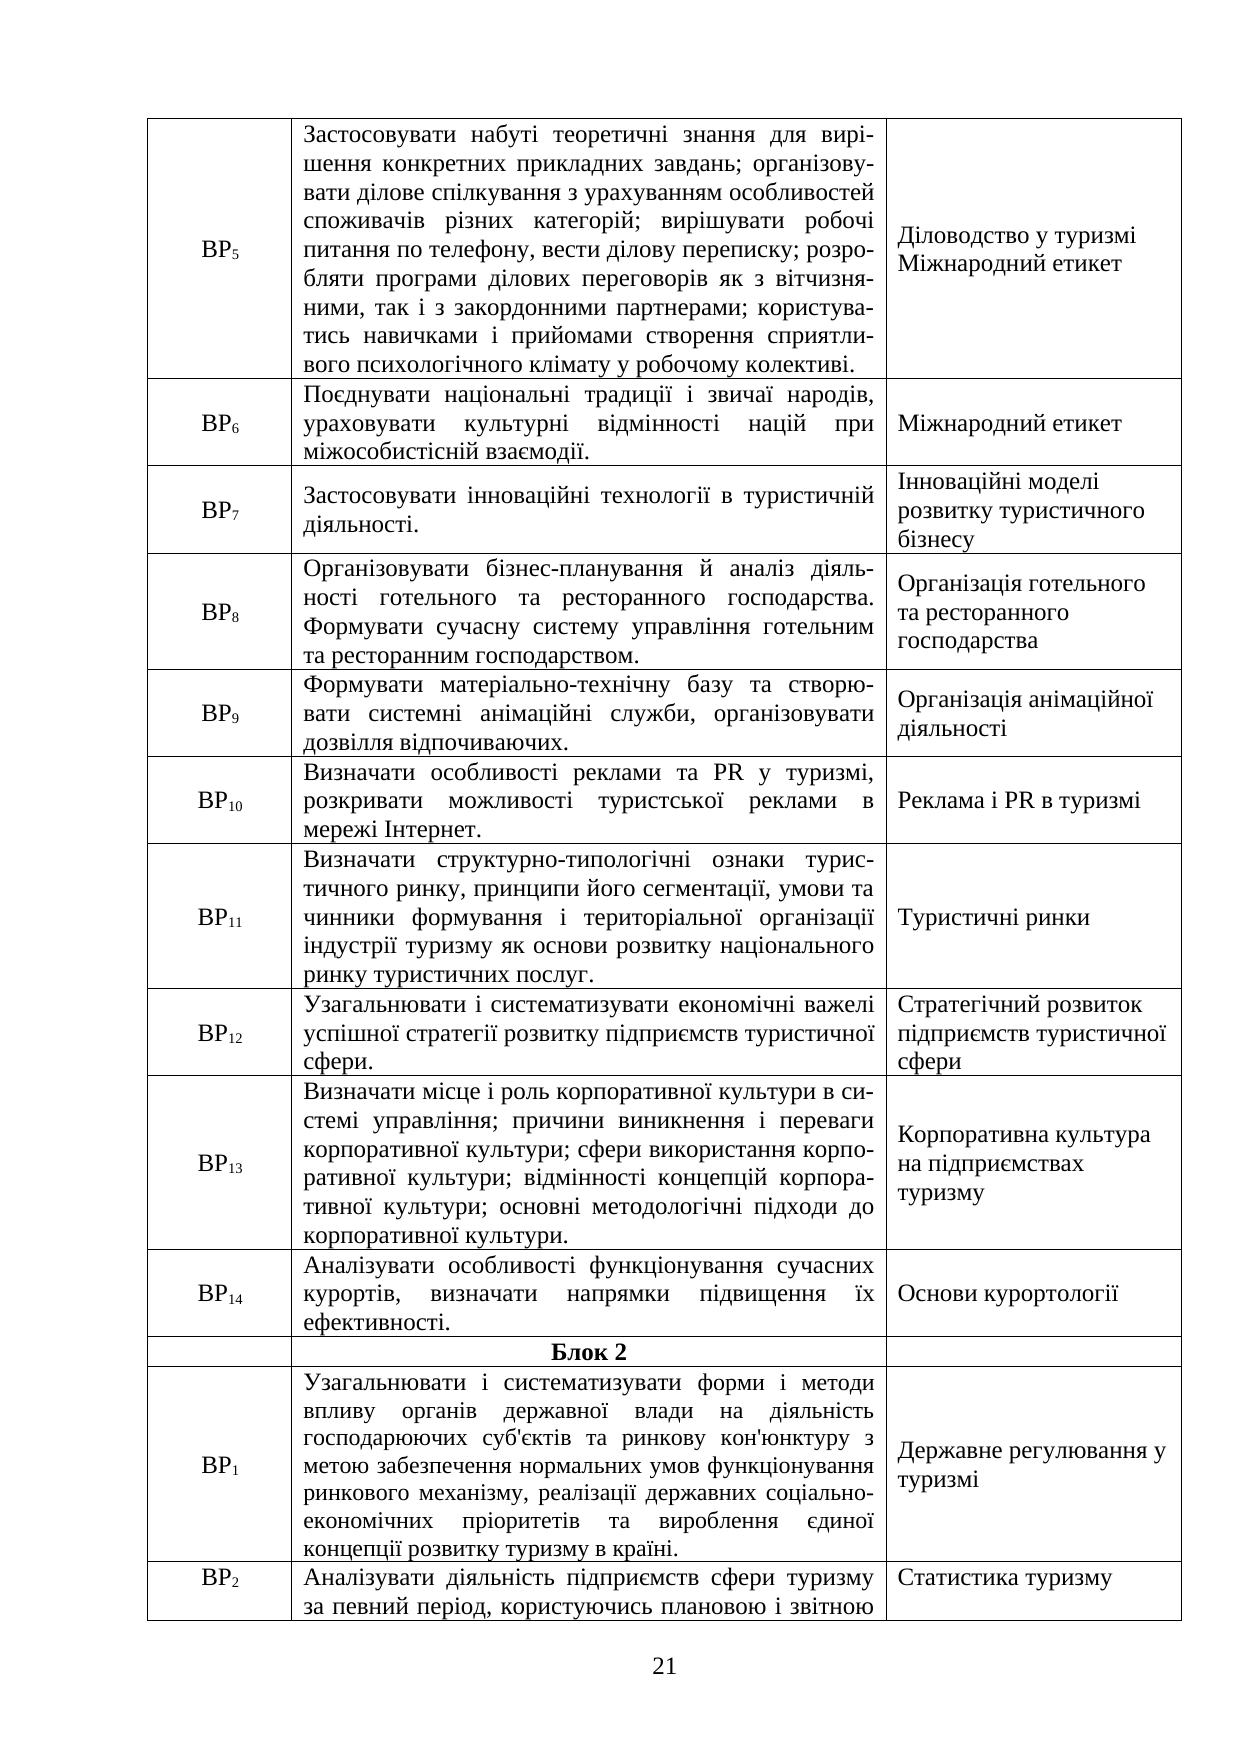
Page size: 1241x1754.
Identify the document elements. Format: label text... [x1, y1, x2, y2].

table_cell Визначати місце і роль корпоративної культури в си-стемі управління; причини виникнення і переваги корпоративної культури; сфери використання корпо-ративної культури; відмінності концепцій корпора-тивної культури; основні методологічні підходи до корпоративної культури. [292, 1076, 886, 1249]
table_cell Застосовувати набуті теоретичні знання для вирі-шення конкретних прикладних завдань; організову-вати ділове спілкування з урахуванням особливостей споживачів різних категорій; вирішувати робочі питання по телефону, вести ділову переписку; розро-бляти програми ділових переговорів як з вітчизня-ними, так і з закордонними партнерами; користува-тись навичками і прийомами створення сприятли-вого психологічного клімату у робочому колективі. [292, 119, 886, 378]
table_cell ВР9 [148, 670, 291, 756]
table_cell Формувати матеріально-технічну базу та створю-вати системні анімаційні служби, організовувати дозвілля відпочиваючих. [292, 670, 886, 756]
table_cell Визначати особливості реклами та PR у туризмі, розкривати можливості туристської реклами в мережі Інтернет. [292, 757, 886, 843]
table_cell ВР13 [148, 1076, 291, 1249]
table_cell Туристичні ринки [887, 844, 1181, 988]
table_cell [292, 1562, 886, 1620]
table_cell ВР6 [148, 379, 291, 465]
table_cell ВР10 [148, 757, 291, 843]
table_cell Діловодство у туризмі Міжнародний етикет [887, 119, 1181, 378]
table_cell ВР14 [148, 1250, 291, 1336]
table_cell Реклама і PR в туризмі [887, 757, 1181, 843]
table_cell ВР5 [148, 119, 291, 378]
table_cell Міжнародний етикет [887, 379, 1181, 465]
table_cell Поєднувати національні традиції і звичаї народів, ураховувати культурні відмінності націй при міжособистісній взаємодії. [292, 379, 886, 465]
table_cell Основи курортології [887, 1250, 1181, 1336]
table_cell Узагальнювати і систематизувати форми і методи впливу органів державної влади на діяльність господарюючих суб'єктів та ринкову кон'юнктуру з метою забезпечення нормальних умов функціонування ринкового механізму, реалізації державних соціально-економічних пріоритетів та вироблення єдиної концепції розвитку туризму в країні. [292, 1367, 886, 1561]
table_cell Організація готельного та ресторанного господарства [887, 554, 1181, 668]
table_cell ВР7 [148, 466, 291, 552]
table_cell ВР12 [148, 989, 291, 1075]
table_cell Статистика туризму [887, 1562, 1181, 1620]
table_cell Застосовувати інноваційні технології в туристичній діяльності. [292, 466, 886, 552]
table_cell [887, 1337, 1181, 1366]
table_cell Організація анімаційної діяльності [887, 670, 1181, 756]
table_cell Стратегічний розвиток підприємств туристичної сфери [887, 989, 1181, 1075]
table_cell Державне регулювання у туризмі [887, 1367, 1181, 1561]
table_cell ВР11 [148, 844, 291, 988]
table_cell Визначати структурно-типологічні ознаки турис-тичного ринку, принципи його сегментації, умови та чинники формування і територіальної організації індустрії туризму як основи розвитку національного ринку туристичних послуг. [292, 844, 886, 988]
table_cell Аналізувати особливості функціонування сучасних курортів, визначати напрямки підвищення їх ефективності. [292, 1250, 886, 1336]
table_cell ВР2 [148, 1562, 291, 1620]
table_cell Корпоративна культура на підприємствах туризму [887, 1076, 1181, 1249]
table_cell Організовувати бізнес-планування й аналіз діяль-ності готельного та ресторанного господарства. Формувати сучасну систему управління готельним та ресторанним господарством. [292, 554, 886, 668]
table_cell ВР1 [148, 1367, 291, 1561]
table_cell Інноваційні моделі розвитку туристичного бізнесу [887, 466, 1181, 552]
table_cell ВР8 [148, 554, 291, 668]
table_cell Блок 2 [292, 1337, 886, 1366]
table_cell Узагальнювати і систематизувати економічні важелі успішної стратегії розвитку підприємств туристичної сфери. [292, 989, 886, 1075]
table_cell [148, 1337, 291, 1366]
